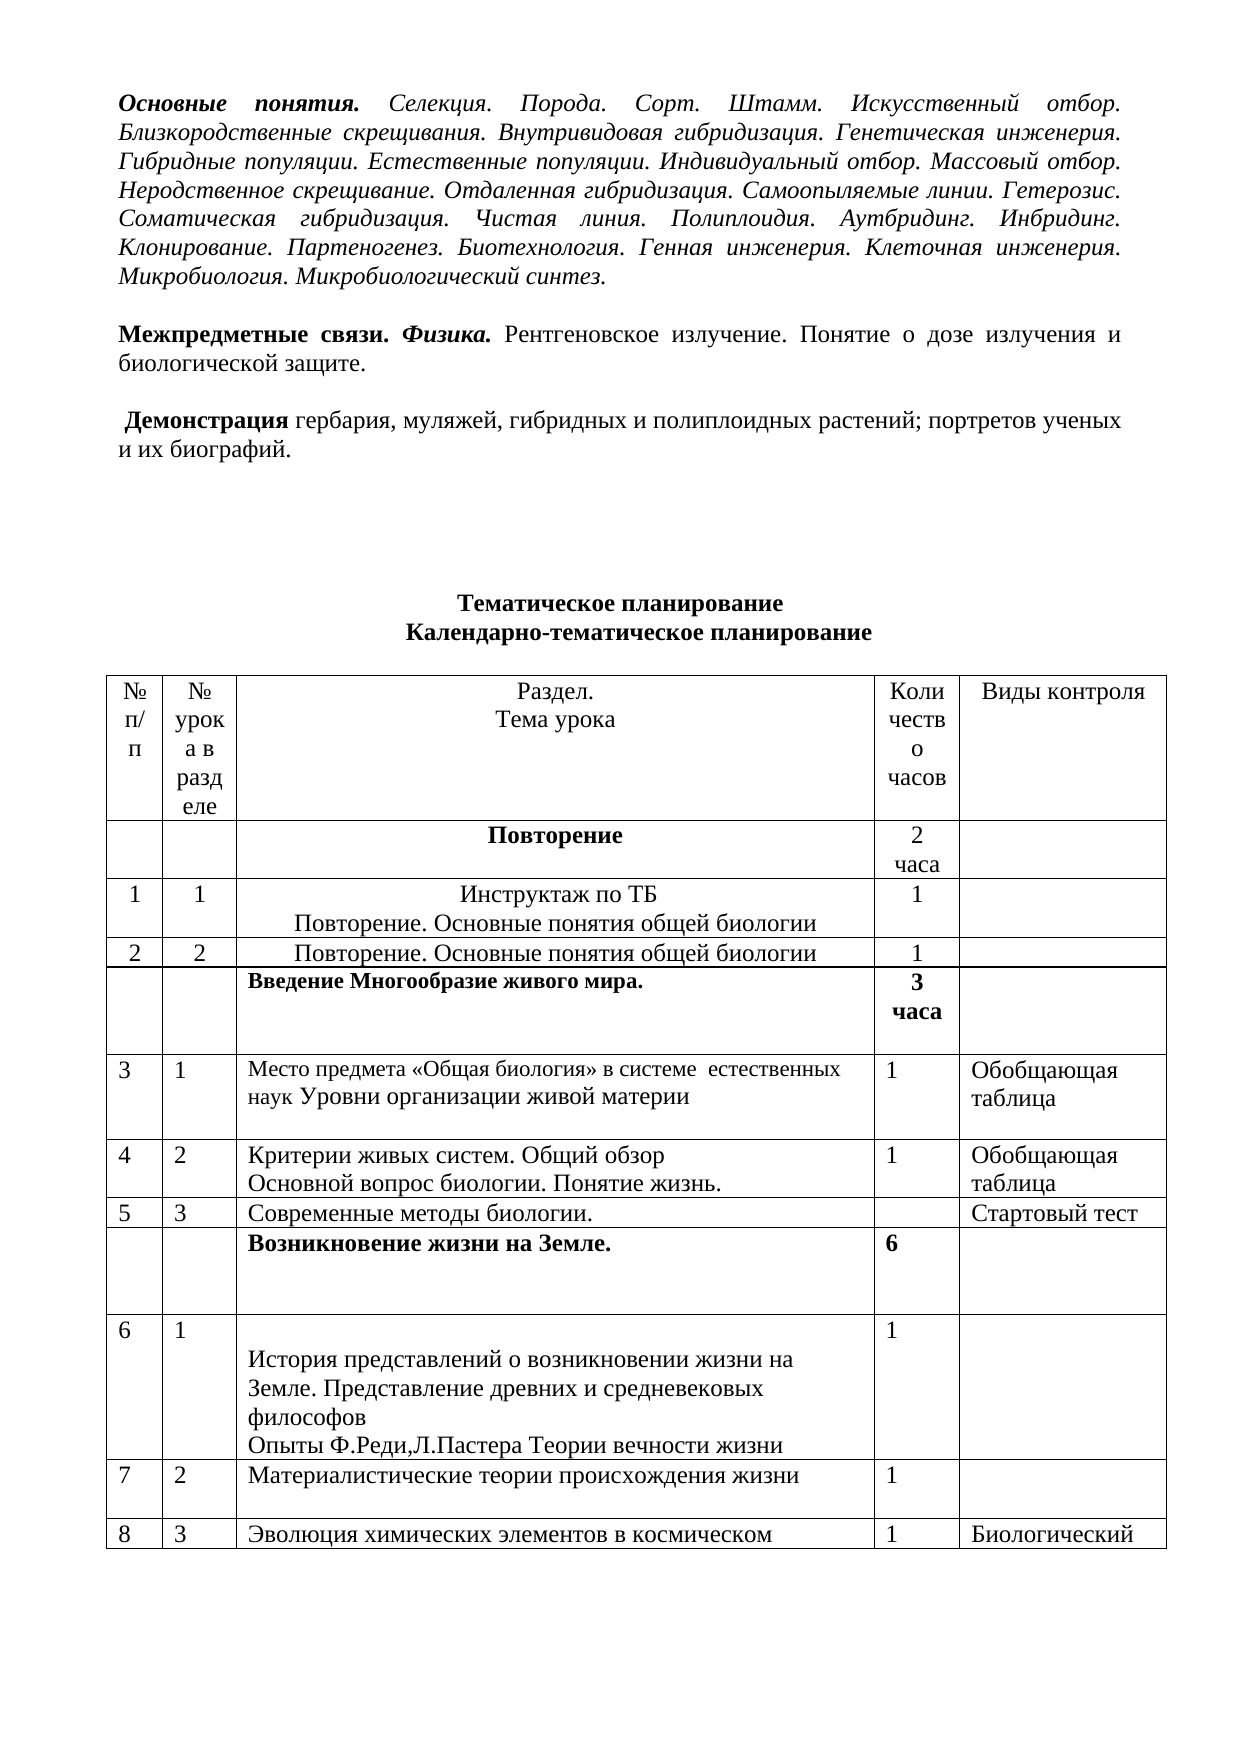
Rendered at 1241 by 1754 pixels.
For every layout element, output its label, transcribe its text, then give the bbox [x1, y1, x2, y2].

table_cell 3 [163, 1198, 236, 1227]
table_cell История представлений о возникновении жизни на Земле. Представление древних и средневековых философов Опыты Ф.Реди,Л.Пастера Теории вечности жизни [237, 1315, 874, 1459]
table_cell 3 [107, 1055, 162, 1139]
table_cell [960, 821, 1166, 878]
table_cell 2 [163, 938, 236, 966]
table_cell 8 [107, 1519, 162, 1547]
table_header №п/п [107, 676, 162, 819]
table_cell 6 [107, 1315, 162, 1459]
table_cell [960, 938, 1166, 966]
text Тематическое планирование [118, 588, 1122, 617]
table_cell Возникновение жизни на Земле. [237, 1228, 874, 1314]
table_cell [163, 821, 236, 878]
table_cell [960, 879, 1166, 937]
table_cell [107, 821, 162, 878]
table_cell [163, 968, 236, 1054]
table_cell 1 [875, 1140, 959, 1197]
table_cell 3 [163, 1519, 236, 1547]
table_cell 1 [163, 1055, 236, 1139]
table_cell 1 [875, 1315, 959, 1459]
table_cell [960, 1315, 1166, 1459]
table_cell 1 [875, 1055, 959, 1139]
table_cell Современные методы биологии. [237, 1198, 874, 1227]
table_cell Место предмета «Общая биология» в системе естественных наук Уровни организации живой материи [237, 1055, 874, 1139]
table_cell 7 [107, 1460, 162, 1518]
text Календарно-тематическое планирование [156, 617, 1122, 646]
table_cell 1 [875, 1519, 959, 1547]
table_cell 2 [107, 938, 162, 966]
table_cell 6 [875, 1228, 959, 1314]
table_cell Обобщающая таблица [960, 1055, 1166, 1139]
table_header Количество часов [875, 676, 959, 819]
table_cell 1 [163, 1315, 236, 1459]
table_cell Повторение [237, 821, 874, 878]
table_cell 2 часа [875, 821, 959, 878]
table_cell Введение Многообразие живого мира. [237, 968, 874, 1054]
table_cell [960, 1460, 1166, 1518]
table_cell 5 [107, 1198, 162, 1227]
table_cell 1 [875, 879, 959, 937]
table_cell Инструктаж по ТБ Повторение. Основные понятия общей биологии [237, 879, 874, 937]
table_cell Обобщающая таблица [960, 1140, 1166, 1197]
table_cell 3 часа [875, 968, 959, 1054]
table_cell [163, 1228, 236, 1314]
table_header № урока в разделе [163, 676, 236, 819]
table_cell 4 [107, 1140, 162, 1197]
table_cell 1 [163, 879, 236, 937]
table_cell [960, 1228, 1166, 1314]
table_header Раздел. Тема урока [237, 676, 874, 819]
table_cell Материалистические теории происхождения жизни [237, 1460, 874, 1518]
table_cell [960, 968, 1166, 1054]
text Основные понятия. Селекция. Порода. Сорт. Штамм. Искусственный отбор. Близкородственные скрещивания. Внутривидовая гибридизация. Генетическая инженерия. Гибридные популяции. Естественные популяции. Индивидуальный отбор. Массовый отбор. Неродственное скрещивание. Отдаленная гибридизация. Самоопыляемые линии. Гетерозис. Соматическая гибридизация. Чистая линия. Полиплоидия. Аутбридинг. Инбридинг. Клонирование. Партеногенез. Биотехнология. Генная инженерия. Клеточная инженерия. Микробиология. Микробиологический синтез. [118, 88, 1122, 290]
table_cell Критерии живых систем. Общий обзор Основной вопрос биологии. Понятие жизнь. [237, 1140, 874, 1197]
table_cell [960, 1519, 1166, 1547]
text Демонстрация гербария, муляжей, гибридных и полиплоидных растений; портретов ученых и их биографий. [118, 406, 1122, 463]
table_cell Стартовый тест [960, 1198, 1166, 1227]
table_cell 1 [875, 1460, 959, 1518]
table_cell 1 [107, 879, 162, 937]
table_cell [875, 1198, 959, 1227]
table_cell 1 [875, 938, 959, 966]
table_cell 2 [163, 1460, 236, 1518]
table_cell 2 [163, 1140, 236, 1197]
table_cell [237, 1519, 874, 1547]
text Межпредметные связи. Физика. Рентгеновское излучение. Понятие о дозе излучения и биологической защите. [118, 319, 1122, 376]
table_header Виды контроля [960, 676, 1166, 819]
table_cell [107, 1228, 162, 1314]
table_cell Повторение. Основные понятия общей биологии [237, 938, 874, 966]
table_cell [107, 968, 162, 1054]
